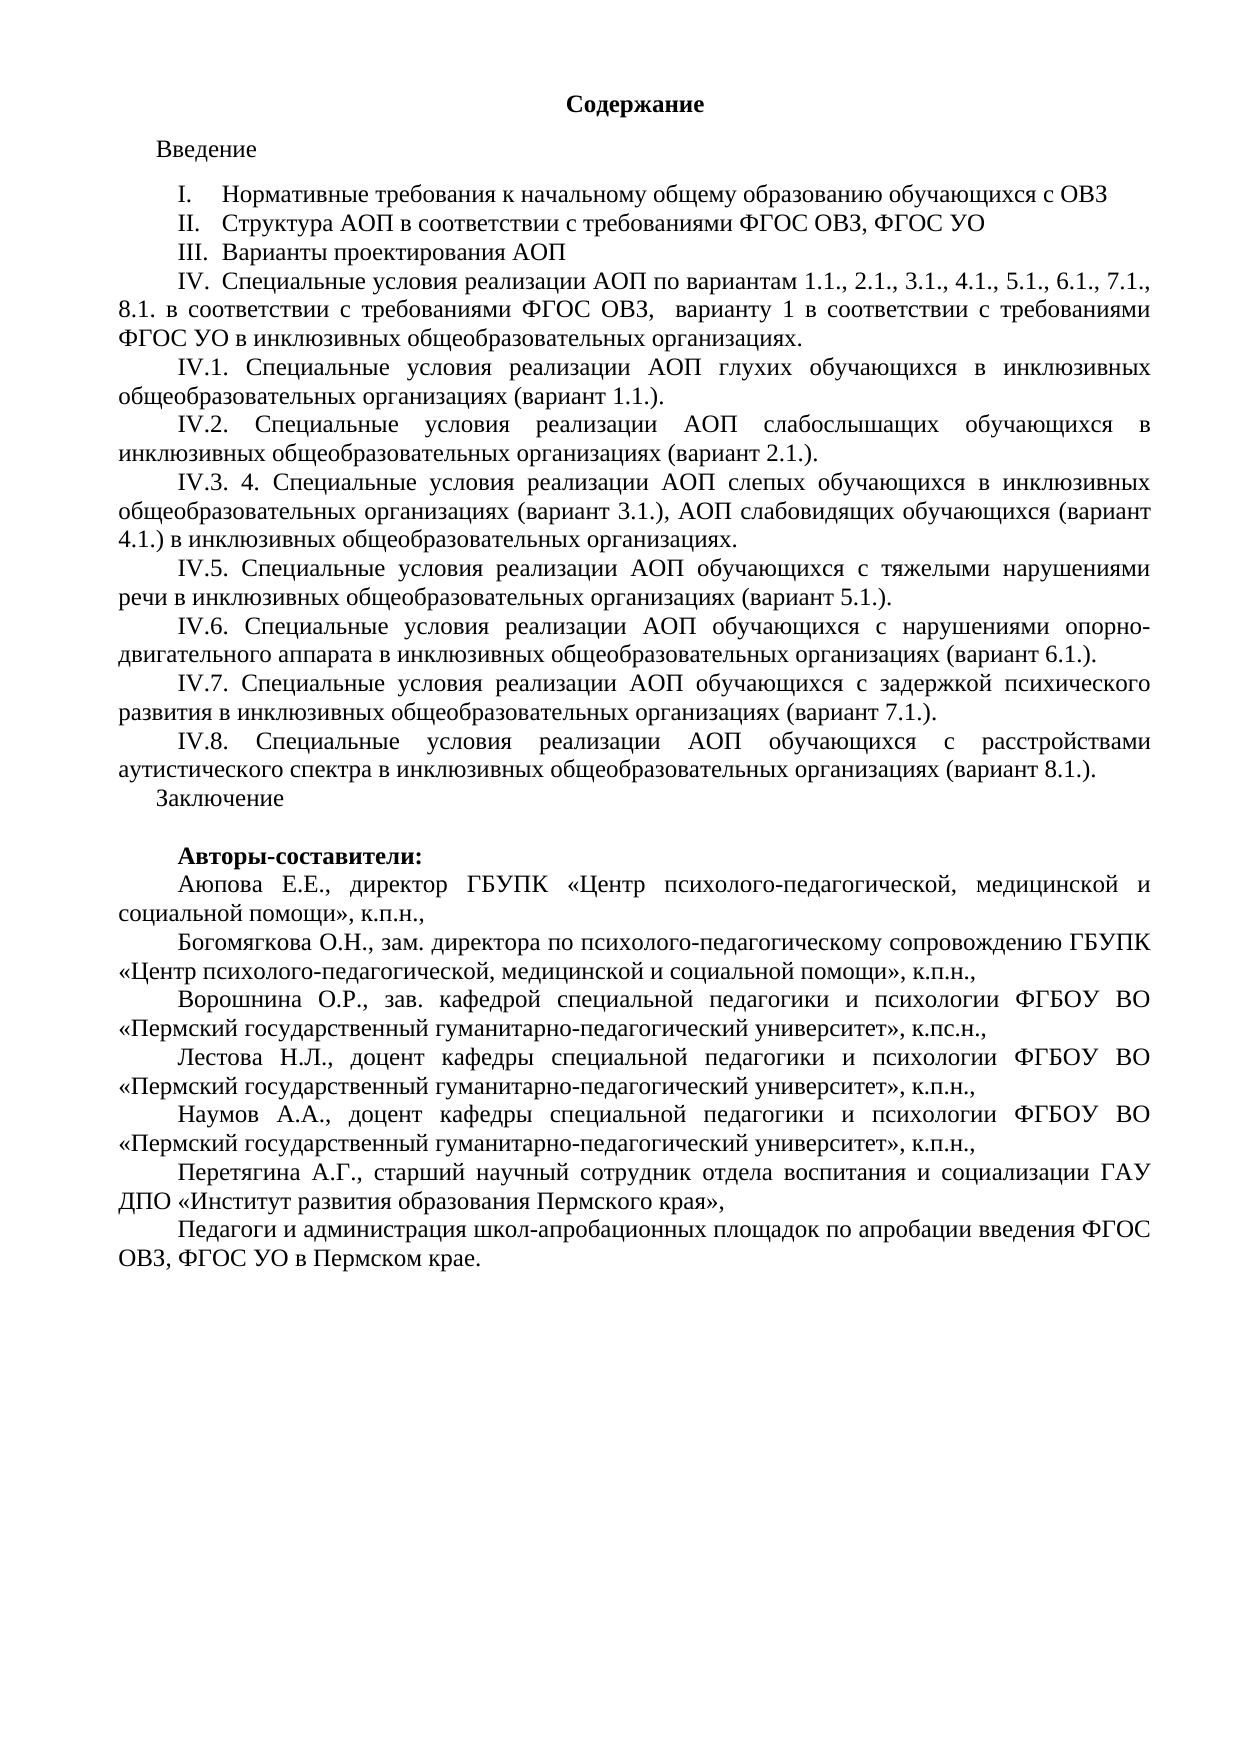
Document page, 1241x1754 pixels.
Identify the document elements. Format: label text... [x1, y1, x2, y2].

text Наумов А.А., доцент кафедры специальной педагогики и психологии ФГБОУ ВО «Пермский государственный гуманитарно-педагогический университет», к.п.н., [118, 1099, 1152, 1157]
list Структура АОП в соответствии с требованиями ФГОС ОВЗ, ФГОС УО [118, 208, 1152, 237]
list Варианты проектирования АОП [118, 237, 1152, 266]
text Заключение [118, 783, 1152, 812]
text Педагоги и администрация школ-апробационных площадок по апробации введения ФГОС ОВЗ, ФГОС УО в Пермском крае. [118, 1214, 1152, 1272]
text IV.6. Специальные условия реализации АОП обучающихся с нарушениями опорно-двигательного аппарата в инклюзивных общеобразовательных организациях (вариант 6.1.). [118, 611, 1152, 668]
text Ворошнина О.Р., зав. кафедрой специальной педагогики и психологии ФГБОУ ВО «Пермский государственный гуманитарно-педагогический университет», к.пс.н., [118, 984, 1152, 1042]
text Авторы-составители: [118, 841, 1152, 869]
text IV.3. 4. Специальные условия реализации АОП слепых обучающихся в инклюзивных общеобразовательных организациях (вариант 3.1.), АОП слабовидящих обучающихся (вариант 4.1.) в инклюзивных общеобразовательных организациях. [118, 467, 1152, 553]
text IV.1. Специальные условия реализации АОП глухих обучающихся в инклюзивных общеобразовательных организациях (вариант 1.1.). [118, 352, 1152, 409]
text IV.2. Специальные условия реализации АОП слабослышащих обучающихся в инклюзивных общеобразовательных организациях (вариант 2.1.). [118, 409, 1152, 467]
text IV.7. Специальные условия реализации АОП обучающихся с задержкой психического развития в инклюзивных общеобразовательных организациях (вариант 7.1.). [118, 668, 1152, 726]
list Специальные условия реализации АОП по вариантам 1.1., 2.1., 3.1., 4.1., 5.1., 6.1., 7.1., 8.1. в соответствии с требованиями ФГОС ОВЗ, варианту 1 в соответствии с требованиями ФГОС УО в инклюзивных общеобразовательных организациях. [118, 266, 1152, 352]
text Перетягина А.Г., старший научный сотрудник отдела воспитания и социализации ГАУ ДПО «Институт развития образования Пермского края», [118, 1157, 1152, 1214]
text Содержание [118, 89, 1152, 117]
text Лестова Н.Л., доцент кафедры специальной педагогики и психологии ФГБОУ ВО «Пермский государственный гуманитарно-педагогический университет», к.п.н., [118, 1042, 1152, 1099]
text IV.5. Специальные условия реализации АОП обучающихся с тяжелыми нарушениями речи в инклюзивных общеобразовательных организациях (вариант 5.1.). [118, 553, 1152, 611]
text Богомягкова О.Н., зам. директора по психолого-педагогическому сопровождению ГБУПК «Центр психолого-педагогической, медицинской и социальной помощи», к.п.н., [118, 927, 1152, 984]
text Введение [118, 134, 1152, 163]
list Нормативные требования к начальному общему образованию обучающихся с ОВЗ [118, 179, 1152, 208]
text Аюпова Е.Е., директор ГБУПК «Центр психолого-педагогической, медицинской и социальной помощи», к.п.н., [118, 869, 1152, 927]
text IV.8. Специальные условия реализации АОП обучающихся с расстройствами аутистического спектра в инклюзивных общеобразовательных организациях (вариант 8.1.). [118, 726, 1152, 783]
